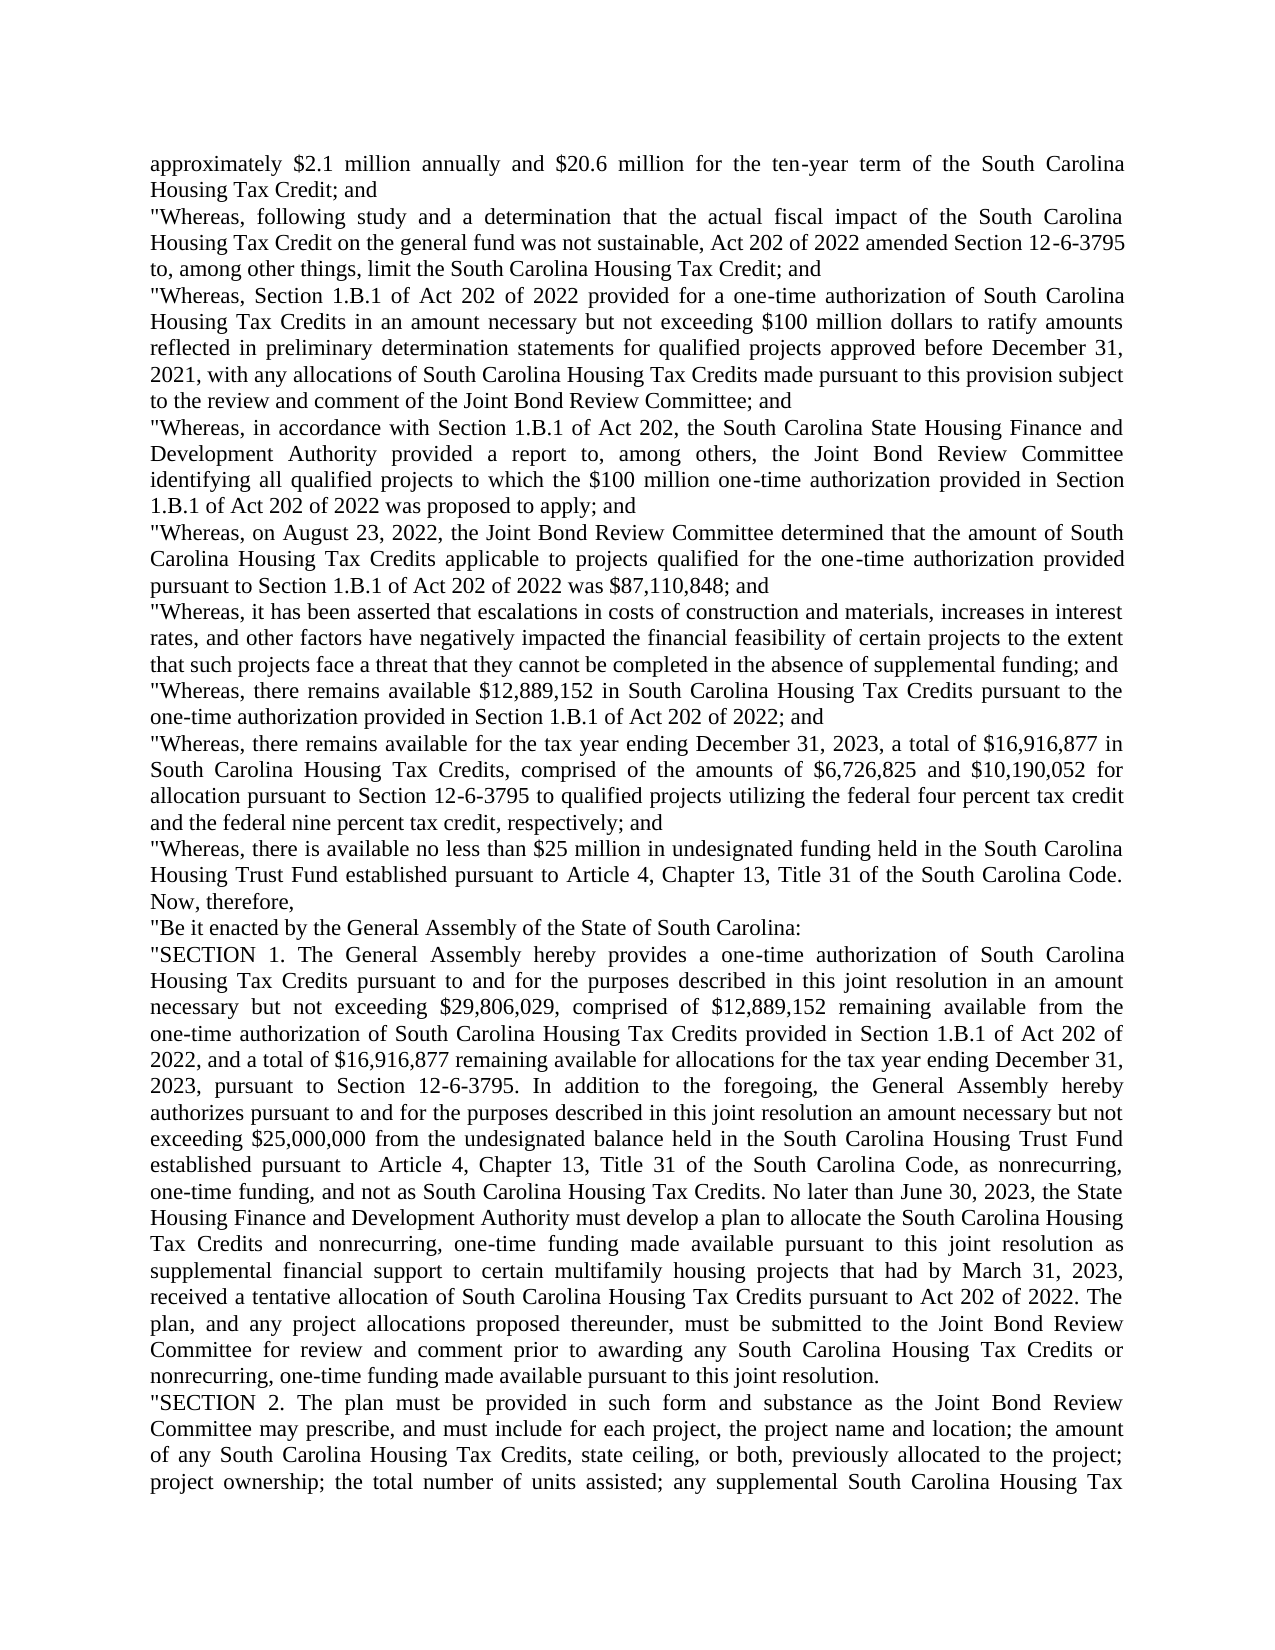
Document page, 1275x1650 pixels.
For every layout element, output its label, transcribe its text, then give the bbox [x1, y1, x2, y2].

text "Whereas, on August 23, 2022, the Joint Bond Review Committee determined that the amount of South Carolina Housing Tax Credits applicable to projects qualified for the one-time authorization provided pursuant to Section 1.B.1 of Act 202 of 2022 was $87,110,848; and [150, 519, 1125, 598]
text "Whereas, it has been asserted that escalations in costs of construction and materials, increases in interest rates, and other factors have negatively impacted the financial feasibility of certain projects to the extent that such projects face a threat that they cannot be completed in the absence of supplemental funding; and [150, 598, 1125, 677]
text "Whereas, following study and a determination that the actual fiscal impact of the South Carolina Housing Tax Credit on the general fund was not sustainable, Act 202 of 2022 amended Section 12-6-3795 to, among other things, limit the South Carolina Housing Tax Credit; and [150, 203, 1125, 282]
text "Whereas, there is available no less than $25 million in undesignated funding held in the South Carolina Housing Trust Fund established pursuant to Article 4, Chapter 13, Title 31 of the South Carolina Code. Now, therefore, [150, 835, 1125, 914]
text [150, 1389, 1125, 1494]
text "Whereas, Section 1.B.1 of Act 202 of 2022 provided for a one-time authorization of South Carolina Housing Tax Credits in an amount necessary but not exceeding $100 million dollars to ratify amounts reflected in preliminary determination statements for qualified projects approved before December 31, 2021, with any allocations of South Carolina Housing Tax Credits made pursuant to this provision subject to the review and comment of the Joint Bond Review Committee; and [150, 282, 1125, 413]
text "Whereas, in accordance with Section 1.B.1 of Act 202, the South Carolina State Housing Finance and Development Authority provided a report to, among others, the Joint Bond Review Committee identifying all qualified projects to which the $100 million one-time authorization provided in Section 1.B.1 of Act 202 of 2022 was proposed to apply; and [150, 413, 1125, 519]
text "Whereas, there remains available for the tax year ending December 31, 2023, a total of $16,916,877 in South Carolina Housing Tax Credits, comprised of the amounts of $6,726,825 and $10,190,052 for allocation pursuant to Section 12-6-3795 to qualified projects utilizing the federal four percent tax credit and the federal nine percent tax credit, respectively; and [150, 730, 1125, 835]
text "SECTION 1. The General Assembly hereby provides a one-time authorization of South Carolina Housing Tax Credits pursuant to and for the purposes described in this joint resolution in an amount necessary but not exceeding $29,806,029, comprised of $12,889,152 remaining available from the one-time authorization of South Carolina Housing Tax Credits provided in Section 1.B.1 of Act 202 of 2022, and a total of $16,916,877 remaining available for allocations for the tax year ending December 31, 2023, pursuant to Section 12-6-3795. In addition to the foregoing, the General Assembly hereby authorizes pursuant to and for the purposes described in this joint resolution an amount necessary but not exceeding $25,000,000 from the undesignated balance held in the South Carolina Housing Trust Fund established pursuant to Article 4, Chapter 13, Title 31 of the South Carolina Code, as nonrecurring, one-time funding, and not as South Carolina Housing Tax Credits. No later than June 30, 2023, the State Housing Finance and Development Authority must develop a plan to allocate the South Carolina Housing Tax Credits and nonrecurring, one-time funding made available pursuant to this joint resolution as supplemental financial support to certain multifamily housing projects that had by March 31, 2023, received a tentative allocation of South Carolina Housing Tax Credits pursuant to Act 202 of 2022. The plan, and any project allocations proposed thereunder, must be submitted to the Joint Bond Review Committee for review and comment prior to awarding any South Carolina Housing Tax Credits or nonrecurring, one-time funding made available pursuant to this joint resolution. [150, 941, 1125, 1389]
text "Whereas, there remains available $12,889,152 in South Carolina Housing Tax Credits pursuant to the one-time authorization provided in Section 1.B.1 of Act 202 of 2022; and [150, 677, 1125, 730]
text "Be it enacted by the General Assembly of the State of South Carolina: [150, 914, 1125, 941]
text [150, 150, 1125, 203]
